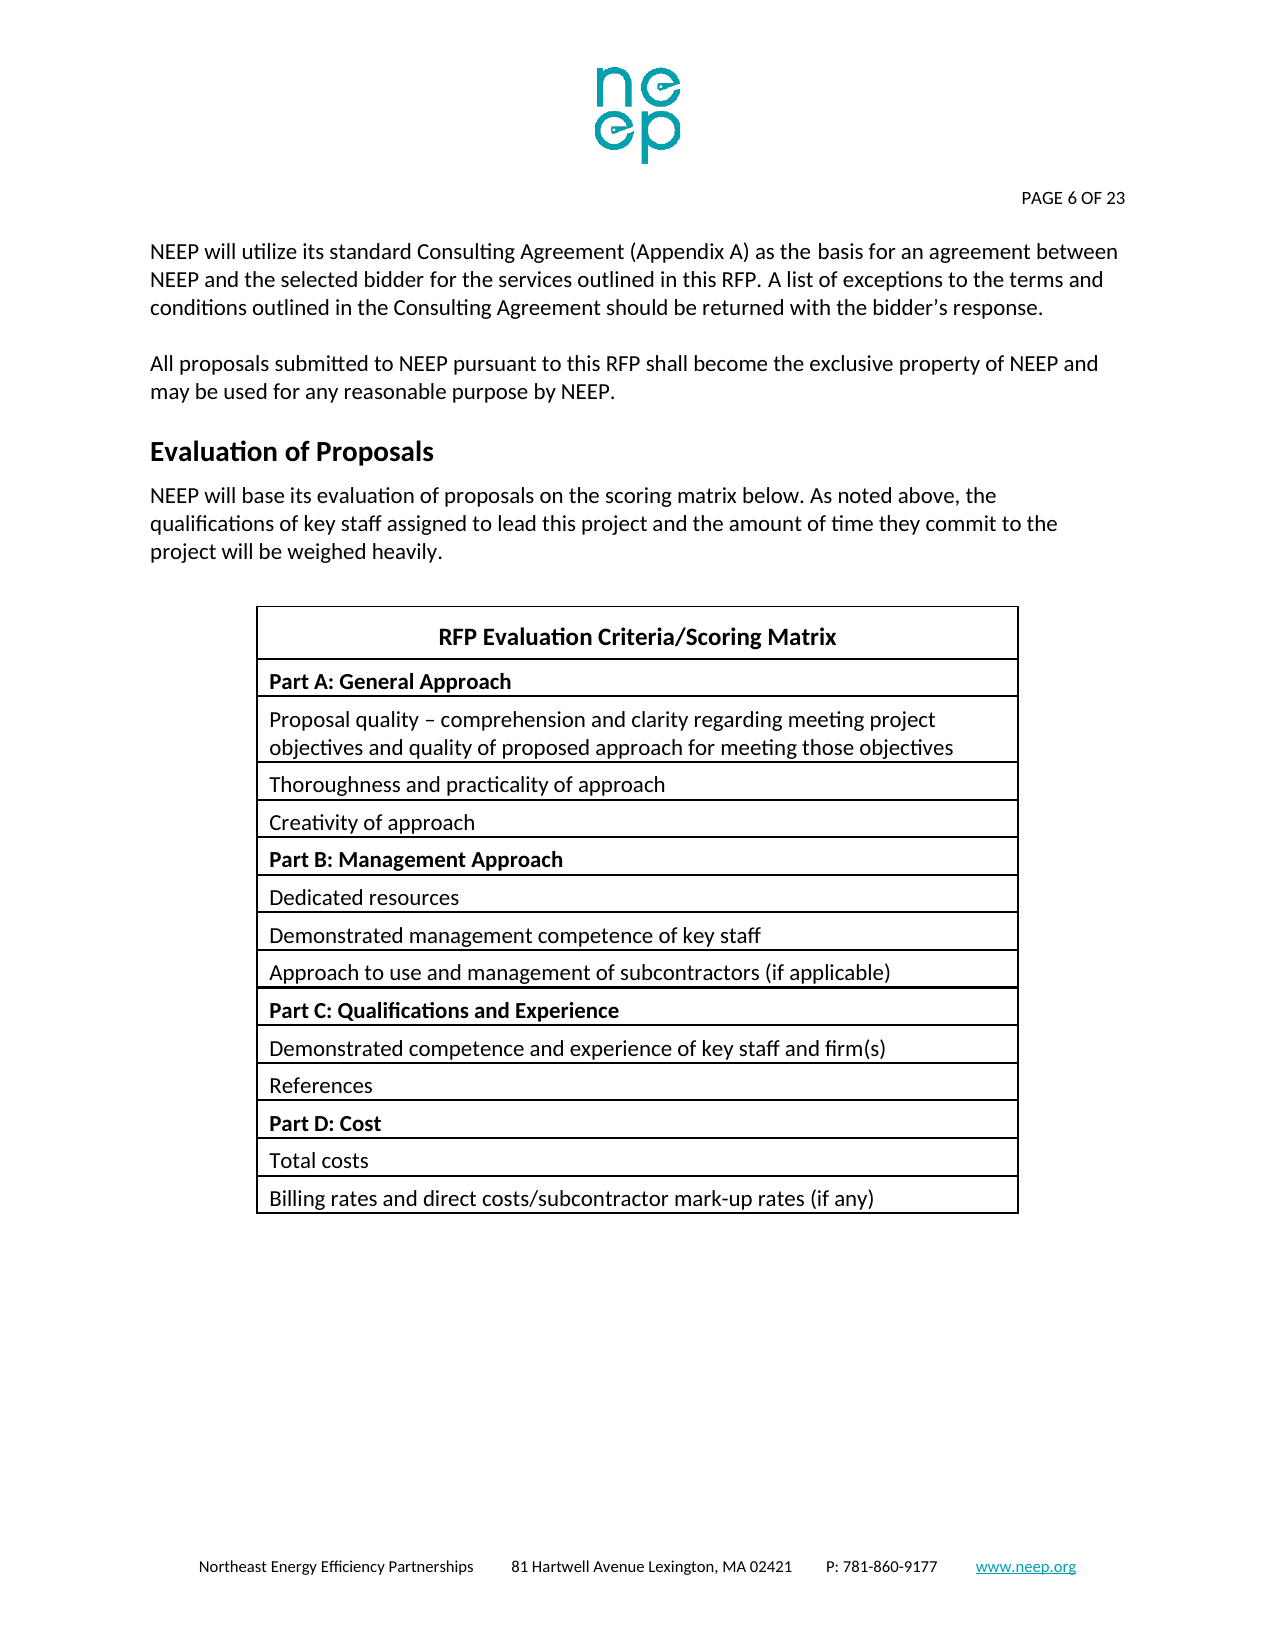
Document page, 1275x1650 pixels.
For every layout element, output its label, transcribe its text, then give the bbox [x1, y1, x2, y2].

text Evaluation of Proposals [150, 433, 1125, 469]
table_cell Total costs [258, 1139, 1017, 1174]
text NEEP will base its evaluation of proposals on the scoring matrix below. As noted above, the qualifications of key staff assigned to lead this project and the amount of time they commit to the project will be weighed heavily. [150, 481, 1125, 566]
table_cell Dedicated resources [258, 876, 1017, 911]
text NEEP will utilize its standard Consulting Agreement (Appendix A) as the basis for an agreement between NEEP and the selected bidder for the services outlined in this RFP. A list of exceptions to the terms and conditions outlined in the Consulting Agreement should be returned with the bidder’s response. [150, 237, 1125, 321]
table_cell Demonstrated management competence of key staff [258, 913, 1017, 949]
table_cell Demonstrated competence and experience of key staff and firm(s) [258, 1026, 1017, 1062]
table_header RFP Evaluation Criteria/Scoring Matrix [258, 607, 1017, 658]
table_cell Part C: Qualifications and Experience [258, 989, 1017, 1024]
table_cell References [258, 1064, 1017, 1099]
table_cell Part A: General Approach [258, 660, 1017, 695]
text All proposals submitted to NEEP pursuant to this RFP shall become the exclusive property of NEEP and may be used for any reasonable purpose by NEEP. [150, 349, 1125, 405]
table_cell Thoroughness and practicality of approach [258, 763, 1017, 798]
table_cell Billing rates and direct costs/subcontractor mark-up rates (if any) [258, 1177, 1017, 1212]
table_cell Part D: Cost [258, 1101, 1017, 1137]
table_cell Approach to use and management of subcontractors (if applicable) [258, 951, 1017, 986]
table_cell Part B: Management Approach [258, 838, 1017, 874]
table_cell Creativity of approach [258, 801, 1017, 836]
table_cell Proposal quality – comprehension and clarity regarding meeting project objectives and quality of proposed approach for meeting those objectives [258, 697, 1017, 761]
picture [595, 67, 681, 164]
